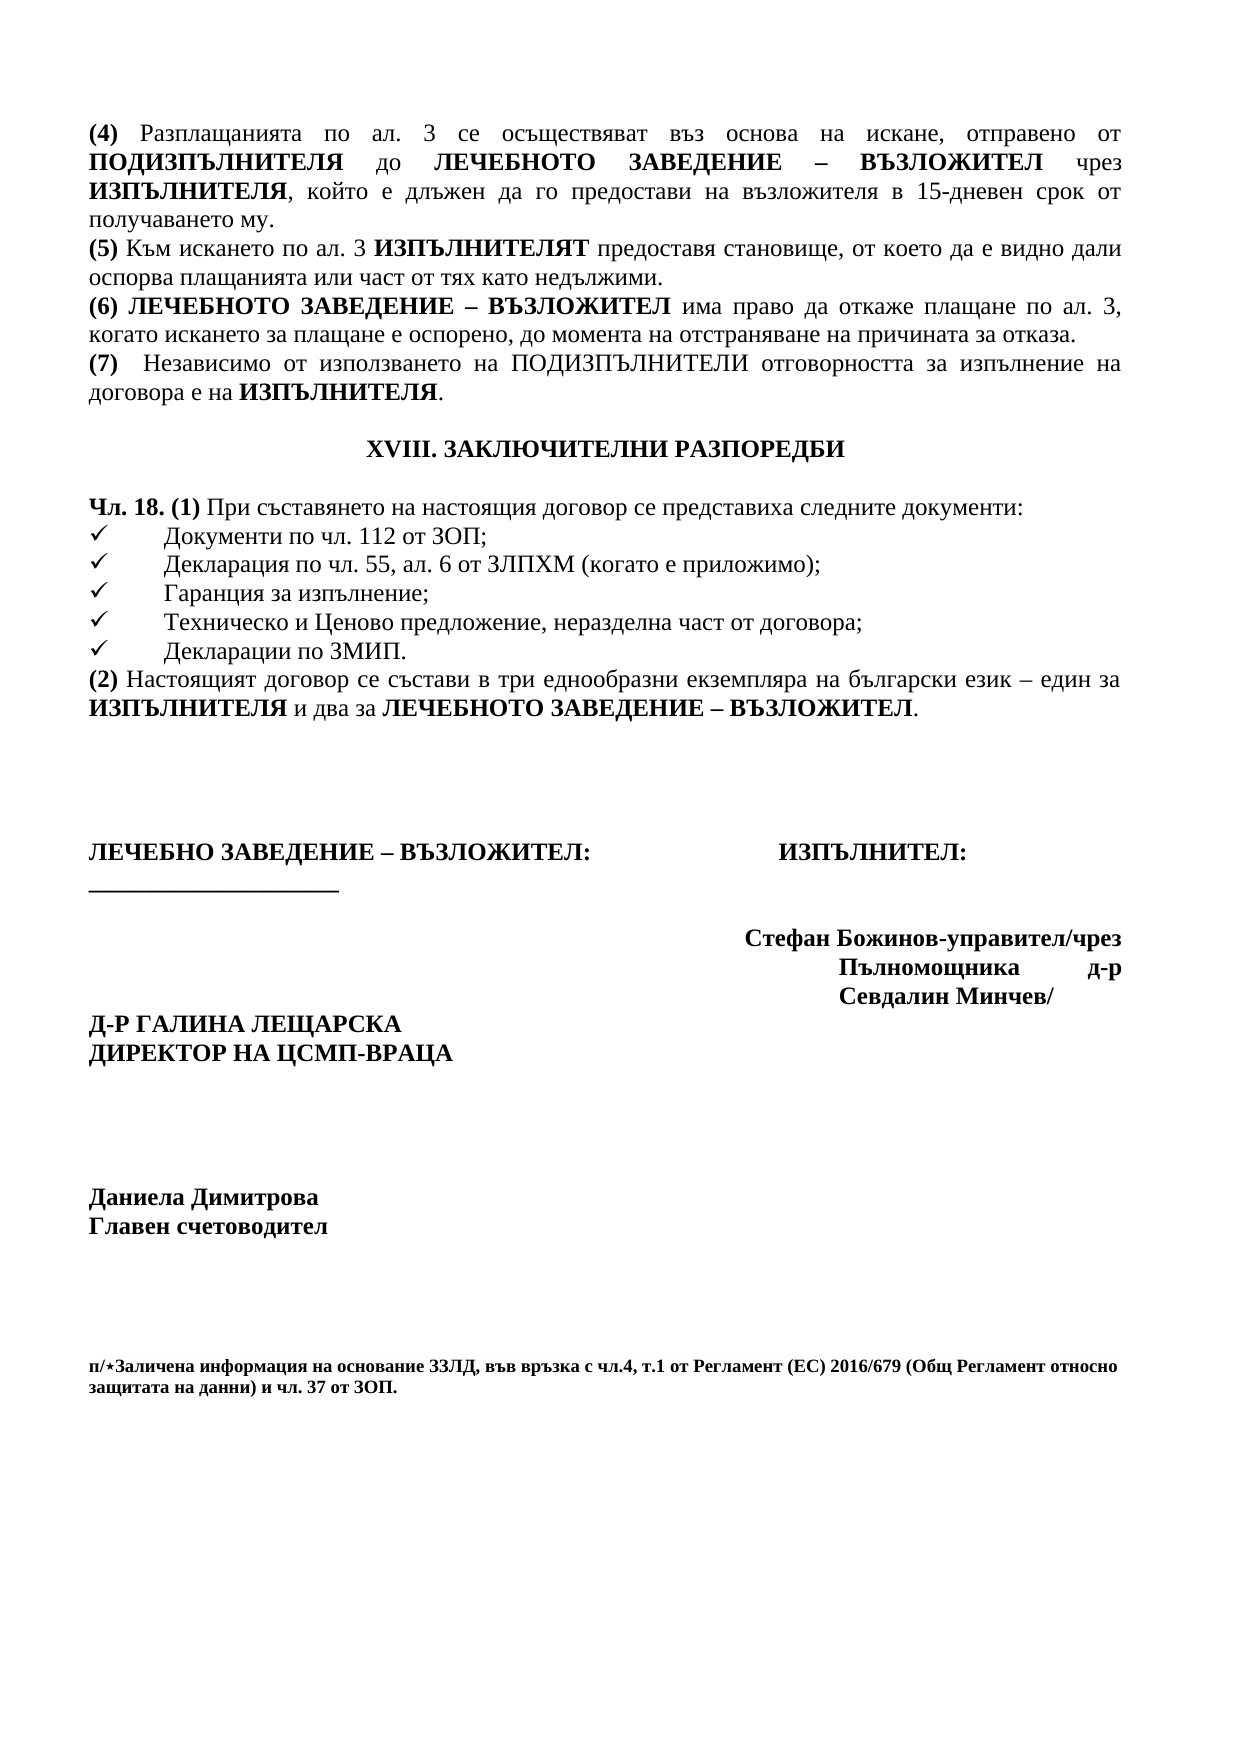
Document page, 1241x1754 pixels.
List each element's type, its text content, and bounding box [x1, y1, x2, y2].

text Д-Р ГАЛИНА ЛЕЩАРСКА [89, 1009, 1122, 1038]
text ЛЕЧЕБНО ЗАВЕДЕНИЕ – ВЪЗЛОЖИТЕЛ: ИЗПЪЛНИТЕЛ: [89, 837, 1122, 866]
text (2) Настоящият договор се състави в три еднообразни екземпляра на български език – един за ИЗПЪЛНИТЕЛЯ и два за ЛЕЧЕБНОТО ЗАВЕДЕНИЕ – ВЪЗЛОЖИТЕЛ. [89, 664, 1122, 722]
text Даниела Димитрова [89, 1182, 1122, 1211]
text ____________________ [89, 866, 1122, 894]
text ДИРЕКТОР НА ЦСМП-ВРАЦА [89, 1038, 1122, 1067]
text Чл. 18. (1) При съставянето на настоящия договор се представиха следните документи: [89, 492, 1122, 521]
list Техническо и Ценово предложение, неразделна част от договора; [89, 607, 1122, 636]
list Декларации по ЗМИП. [89, 636, 1122, 664]
list Гаранция за изпълнение; [89, 578, 1122, 607]
text (5) Към искането по ал. 3 ИЗПЪЛНИТЕЛЯТ предоставя становище, от което да е видно дали оспорва плащанията или част от тях като недължими. [89, 233, 1122, 291]
text (4) Разплащанията по ал. 3 се осъществяват въз основа на искане, отправено от ПОДИЗПЪЛНИТЕЛЯ до ЛЕЧЕБНОТО ЗАВЕДЕНИЕ – ВЪЗЛОЖИТЕЛ чрез ИЗПЪЛНИТЕЛЯ, който е длъжен да го предостави на възложителя в 15-дневен срок от получаването му. [89, 118, 1122, 233]
text п/٭Заличена информация на основание ЗЗЛД, във връзка с чл.4, т.1 от Регламент (ЕС) 2016/679 (Общ Регламент относно защитата на данни) и чл. 37 от ЗОП. [89, 1354, 1122, 1398]
text Главен счетоводител [89, 1211, 1122, 1239]
text Стефан Божинов-управител/чрез Пълномощника д-р Севдалин Минчев/ [614, 923, 1122, 1009]
text (6) ЛЕЧЕБНОТО ЗАВЕДЕНИЕ – ВЪЗЛОЖИТЕЛ има право да откаже плащане по ал. 3, когато искането за плащане е оспорено, до момента на отстраняване на причината за отказа. [89, 291, 1122, 348]
list Документи по чл. 112 от ЗОП; [89, 521, 1122, 549]
text XVІІІ. ЗАКЛЮЧИТЕЛНИ РАЗПОРЕДБИ [89, 434, 1122, 463]
list Декларация по чл. 55, ал. 6 от ЗЛПХМ (когато е приложимо); [89, 549, 1122, 578]
text (7) Независимо от използването на ПОДИЗПЪЛНИТЕЛИ отговорността за изпълнение на договора е на ИЗПЪЛНИТЕЛЯ. [89, 348, 1122, 406]
